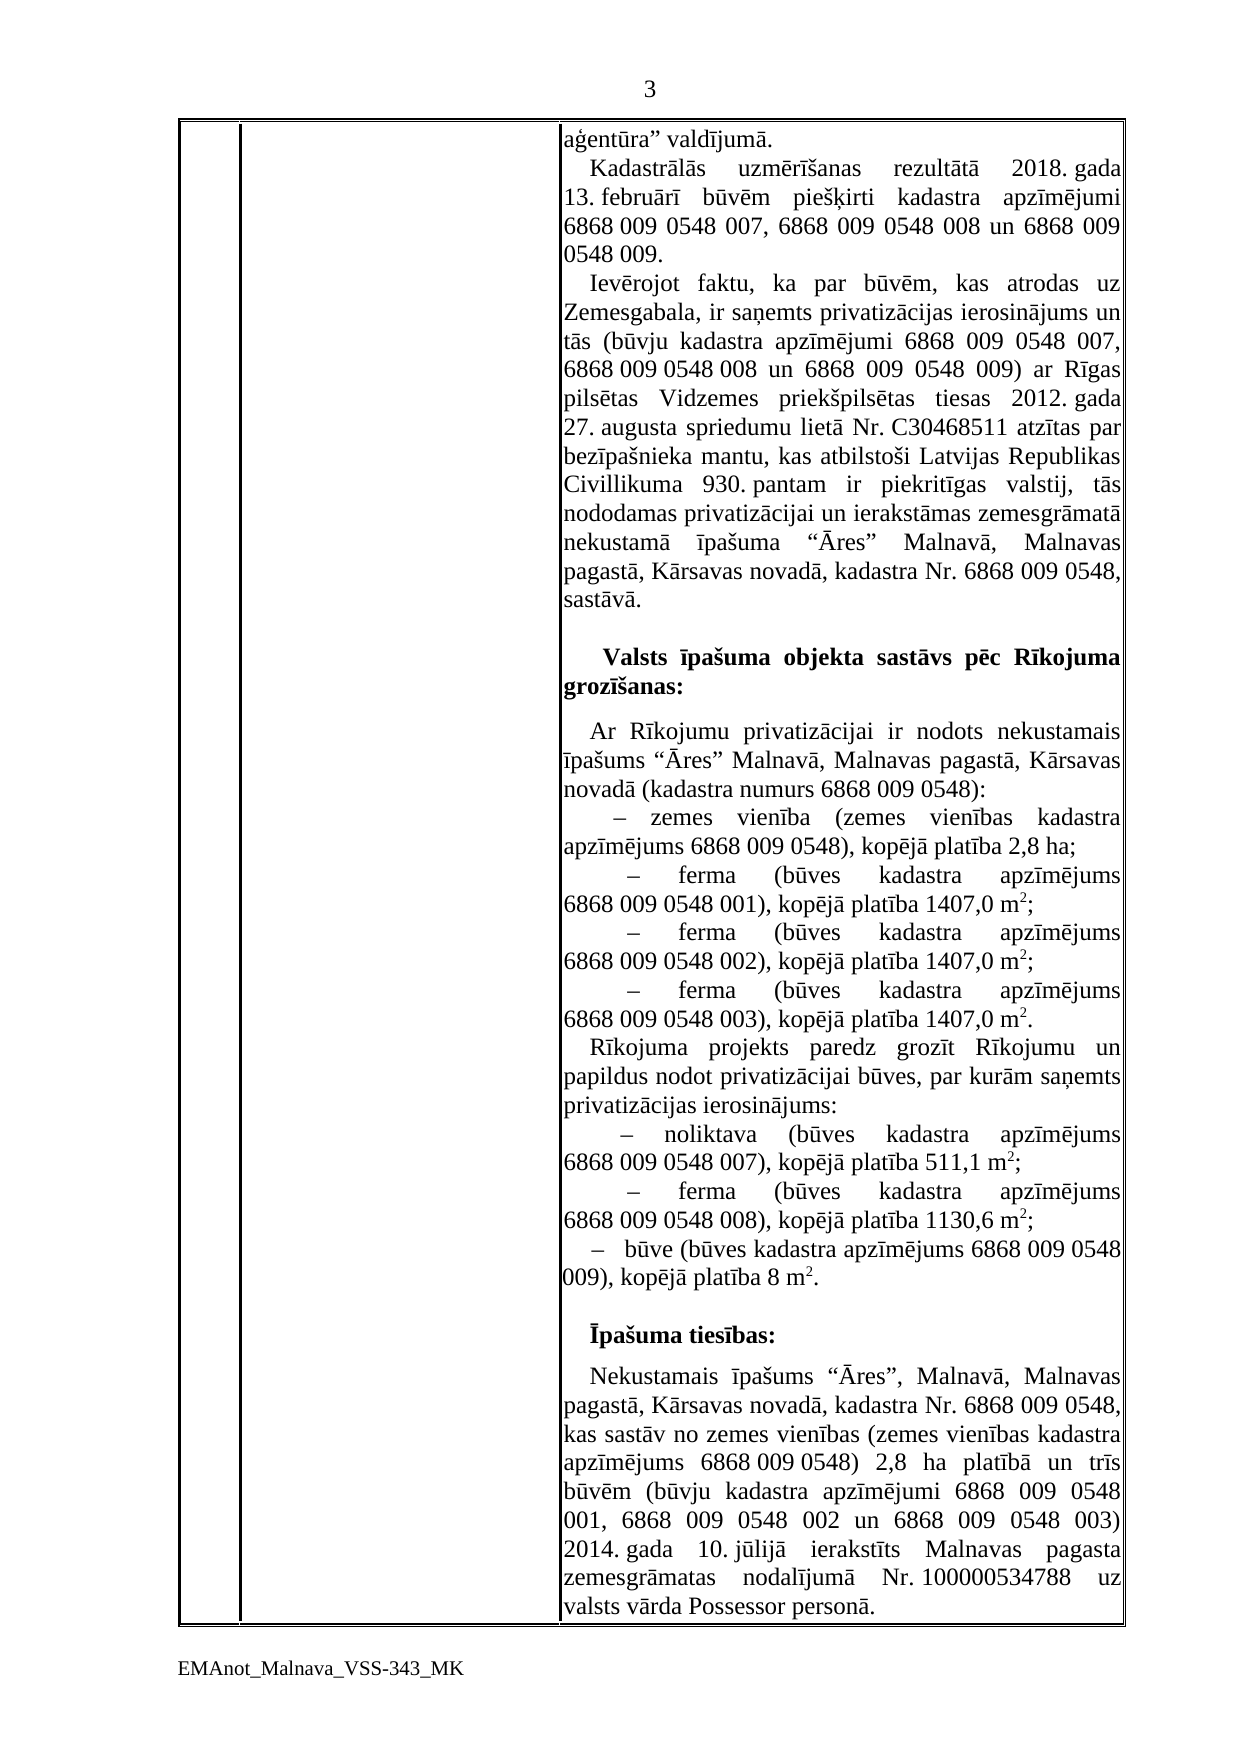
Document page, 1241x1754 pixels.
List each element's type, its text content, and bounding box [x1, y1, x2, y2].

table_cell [560, 122, 1123, 1623]
table_cell 2. [181, 120, 240, 1623]
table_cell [240, 120, 560, 1623]
